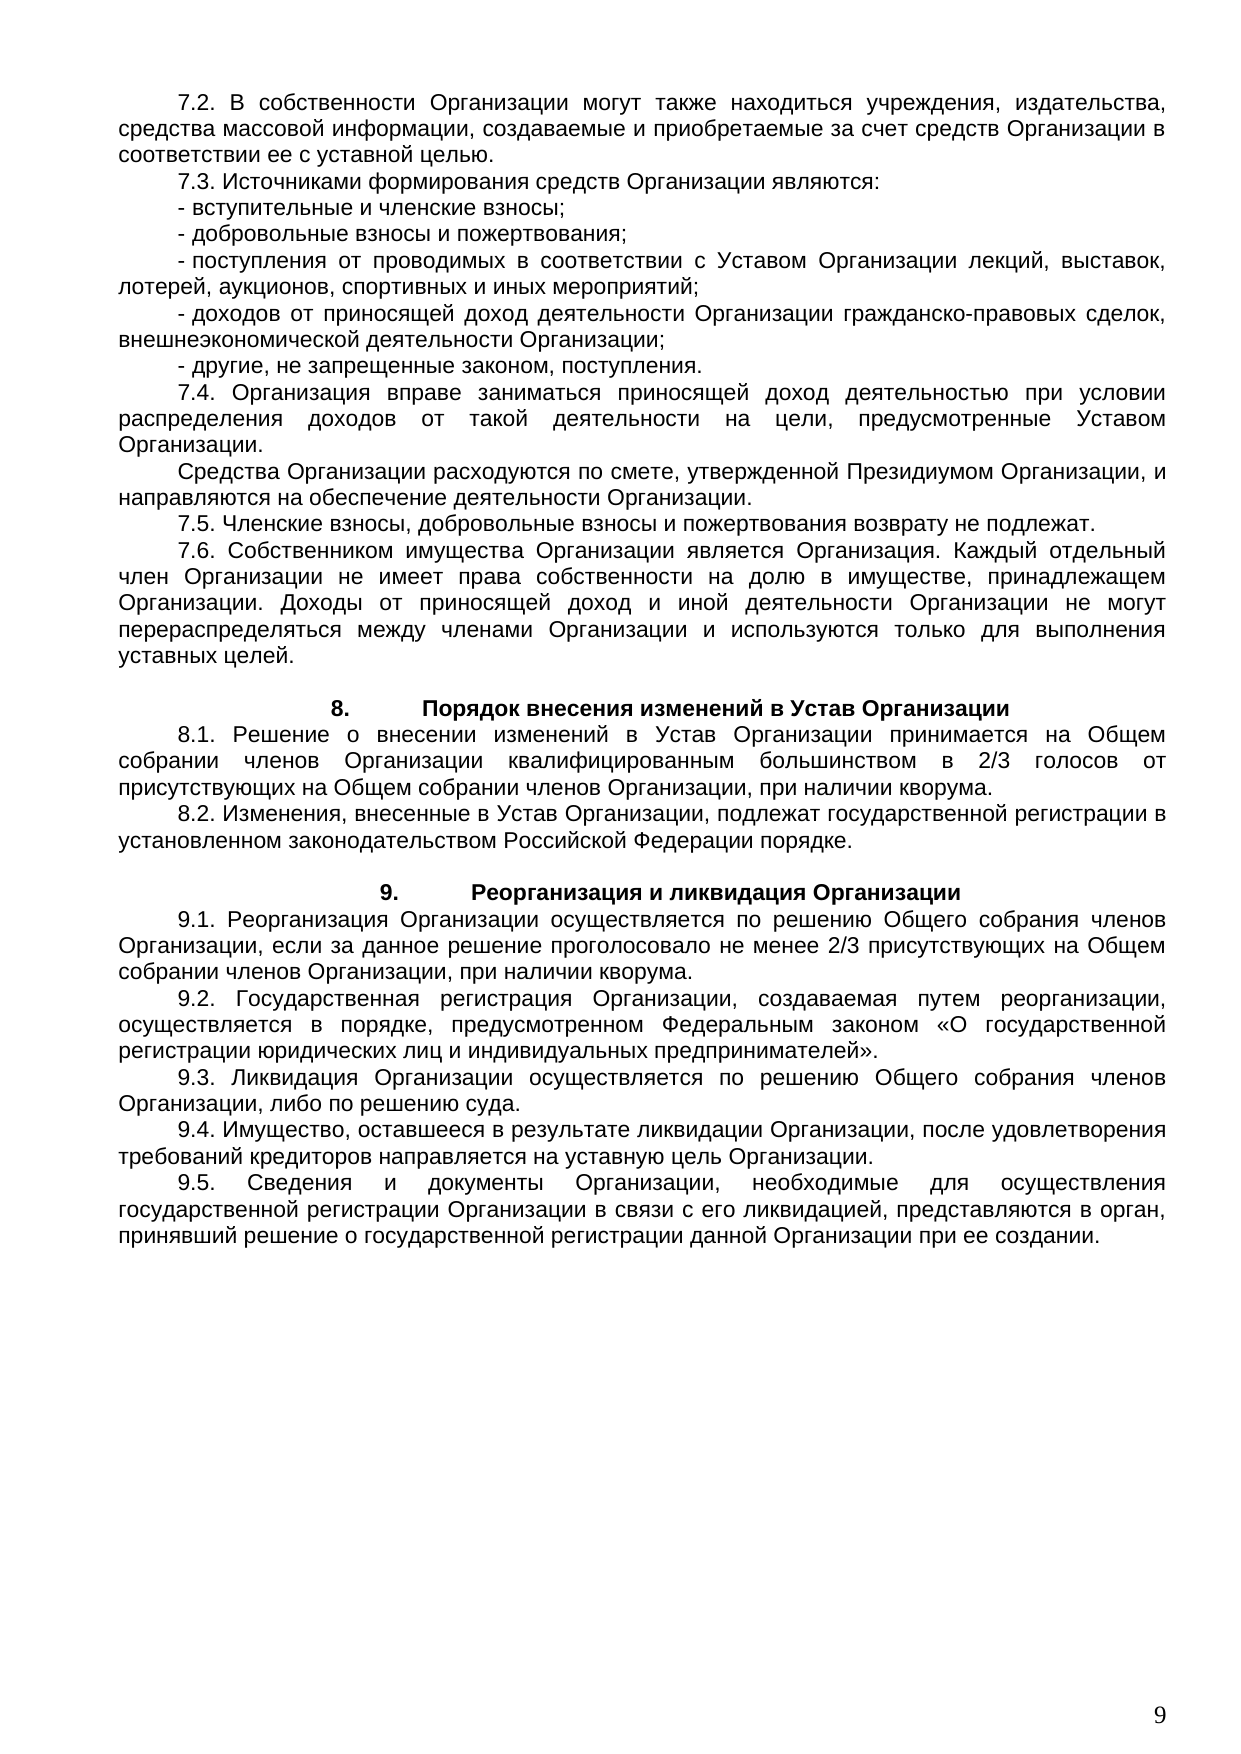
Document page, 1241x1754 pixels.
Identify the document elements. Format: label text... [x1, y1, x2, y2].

text 9.1. Реорганизация Организации осуществляется по решению Общего собрания членов Организации, если за данное решение проголосовало не менее 2/3 присутствующих на Общем собрании членов Организации, при наличии кворума. [118, 906, 1167, 985]
list другие, не запрещенные законом, поступления. [118, 352, 1167, 378]
text 9.3. Ликвидация Организации осуществляется по решению Общего собрания членов Организации, либо по решению суда. [118, 1064, 1167, 1116]
text 8.1. Решение о внесении изменений в Устав Организации принимается на Общем собрании членов Организации квалифицированным большинством в 2/3 голосов от присутствующих на Общем собрании членов Организации, при наличии кворума. [118, 721, 1167, 800]
text 9.5. Сведения и документы Организации, необходимые для осуществления государственной регистрации Организации в связи с его ликвидацией, представляются в орган, принявший решение о государственной регистрации данной Организации при ее создании. [118, 1169, 1167, 1248]
list Реорганизация и ликвидация Организации [118, 879, 1167, 906]
list добровольные взносы и пожертвования; [118, 220, 1167, 247]
text 8.2. Изменения, внесенные в Устав Организации, подлежат государственной регистрации в установленном законодательством Российской Федерации порядке. [118, 800, 1167, 853]
list доходов от приносящей доход деятельности Организации гражданско-правовых сделок, внешнеэкономической деятельности Организации; [118, 299, 1167, 352]
text 7.3. Источниками формирования средств Организации являются: [118, 168, 1167, 194]
list Порядок внесения изменений в Устав Организации [118, 695, 1167, 721]
text Средства Организации расходуются по смете, утвержденной Президиумом Организации, и направляются на обеспечение деятельности Организации. [118, 458, 1167, 510]
text 9.2. Государственная регистрация Организации, создаваемая путем реорганизации, осуществляется в порядке, предусмотренном Федеральным законом «О государственной регистрации юридических лиц и индивидуальных предпринимателей». [118, 985, 1167, 1064]
text 7.6. Собственником имущества Организации является Организация. Каждый отдельный член Организации не имеет права собственности на долю в имуществе, принадлежащем Организации. Доходы от приносящей доход и иной деятельности Организации не могут перераспределяться между членами Организации и используются только для выполнения уставных целей. [118, 537, 1167, 668]
text 9.4. Имущество, оставшееся в результате ликвидации Организации, после удовлетворения требований кредиторов направляется на уставную цель Организации. [118, 1116, 1167, 1169]
text 7.5. Членские взносы, добровольные взносы и пожертвования возврату не подлежат. [118, 510, 1167, 537]
list поступления от проводимых в соответствии с Уставом Организации лекций, выставок, лотерей, аукционов, спортивных и иных мероприятий; [118, 247, 1167, 299]
text 7.2. В собственности Организации могут также находиться учреждения, издательства, средства массовой информации, создаваемые и приобретаемые за счет средств Организации в соответствии ее с уставной целью. [118, 89, 1167, 168]
list вступительные и членские взносы; [118, 194, 1167, 220]
text 7.4. Организация вправе заниматься приносящей доход деятельностью при условии распределения доходов от такой деятельности на цели, предусмотренные Уставом Организации. [118, 378, 1167, 458]
